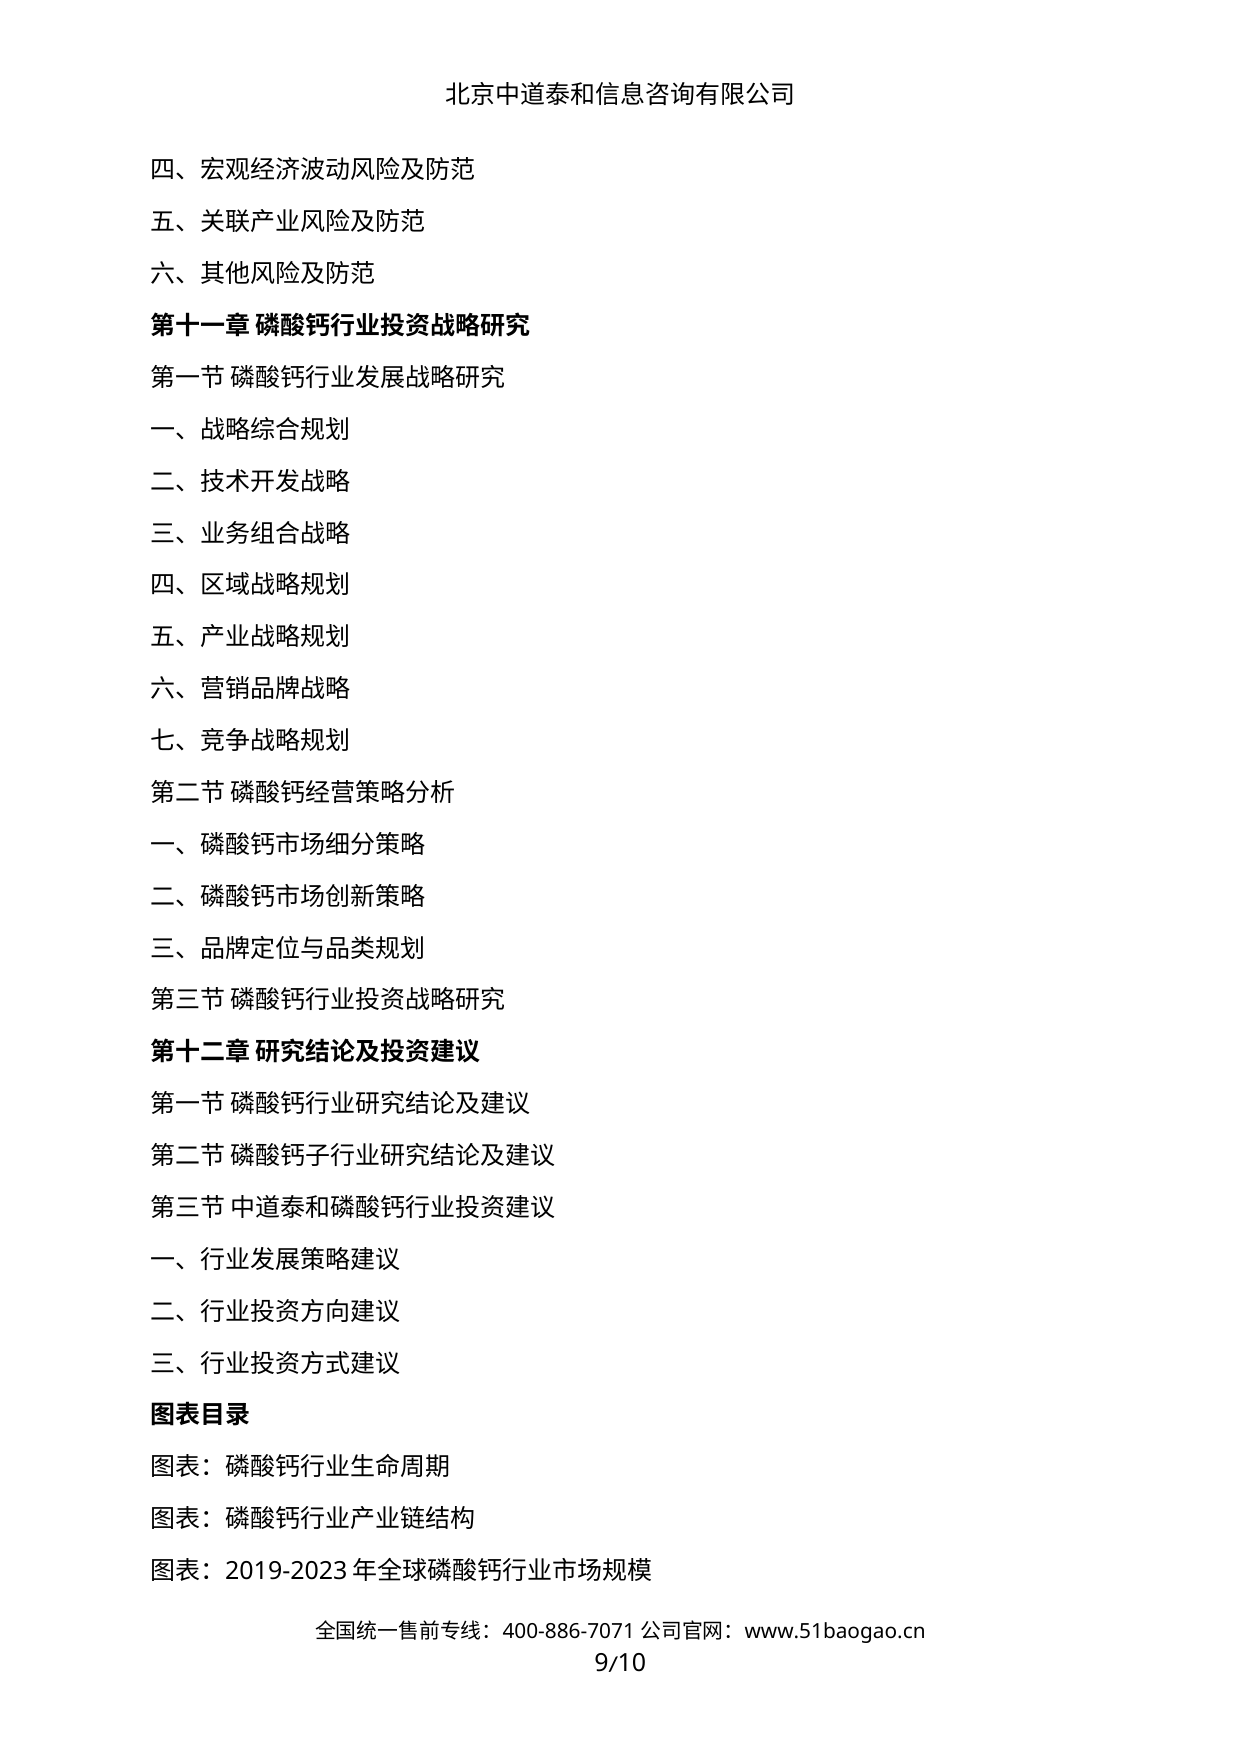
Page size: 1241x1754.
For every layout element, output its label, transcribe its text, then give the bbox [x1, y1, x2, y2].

text 四、宏观经济波动风险及防范 [150, 150, 1090, 186]
text 第十二章 研究结论及投资建议 [150, 1032, 1090, 1068]
text 一、战略综合规划 [150, 409, 1090, 446]
text 三、行业投资方式建议 [150, 1343, 1090, 1379]
text 三、业务组合战略 [150, 513, 1090, 549]
text 六、营销品牌战略 [150, 669, 1090, 705]
text 图表目录 [150, 1395, 1090, 1431]
text 二、磷酸钙市场创新策略 [150, 876, 1090, 912]
text 第三节 中道泰和磷酸钙行业投资建议 [150, 1187, 1090, 1224]
text 图表：磷酸钙行业生命周期 [150, 1447, 1090, 1483]
text 图表：磷酸钙行业产业链结构 [150, 1499, 1090, 1535]
text 第一节 磷酸钙行业研究结论及建议 [150, 1084, 1090, 1120]
text 四、区域战略规划 [150, 565, 1090, 601]
text 一、磷酸钙市场细分策略 [150, 824, 1090, 861]
text 第二节 磷酸钙经营策略分析 [150, 772, 1090, 809]
text 七、竞争战略规划 [150, 721, 1090, 757]
text 三、品牌定位与品类规划 [150, 928, 1090, 964]
text 五、产业战略规划 [150, 617, 1090, 653]
text 一、行业发展策略建议 [150, 1239, 1090, 1276]
text 第三节 磷酸钙行业投资战略研究 [150, 980, 1090, 1016]
text 五、关联产业风险及防范 [150, 202, 1090, 238]
text 第十一章 磷酸钙行业投资战略研究 [150, 306, 1090, 342]
text 第二节 磷酸钙子行业研究结论及建议 [150, 1136, 1090, 1172]
text 第一节 磷酸钙行业发展战略研究 [150, 357, 1090, 394]
text 二、行业投资方向建议 [150, 1291, 1090, 1327]
text 六、其他风险及防范 [150, 254, 1090, 290]
text 图表：2019-2023年全球磷酸钙行业市场规模 [150, 1551, 1090, 1587]
text 二、技术开发战略 [150, 461, 1090, 497]
